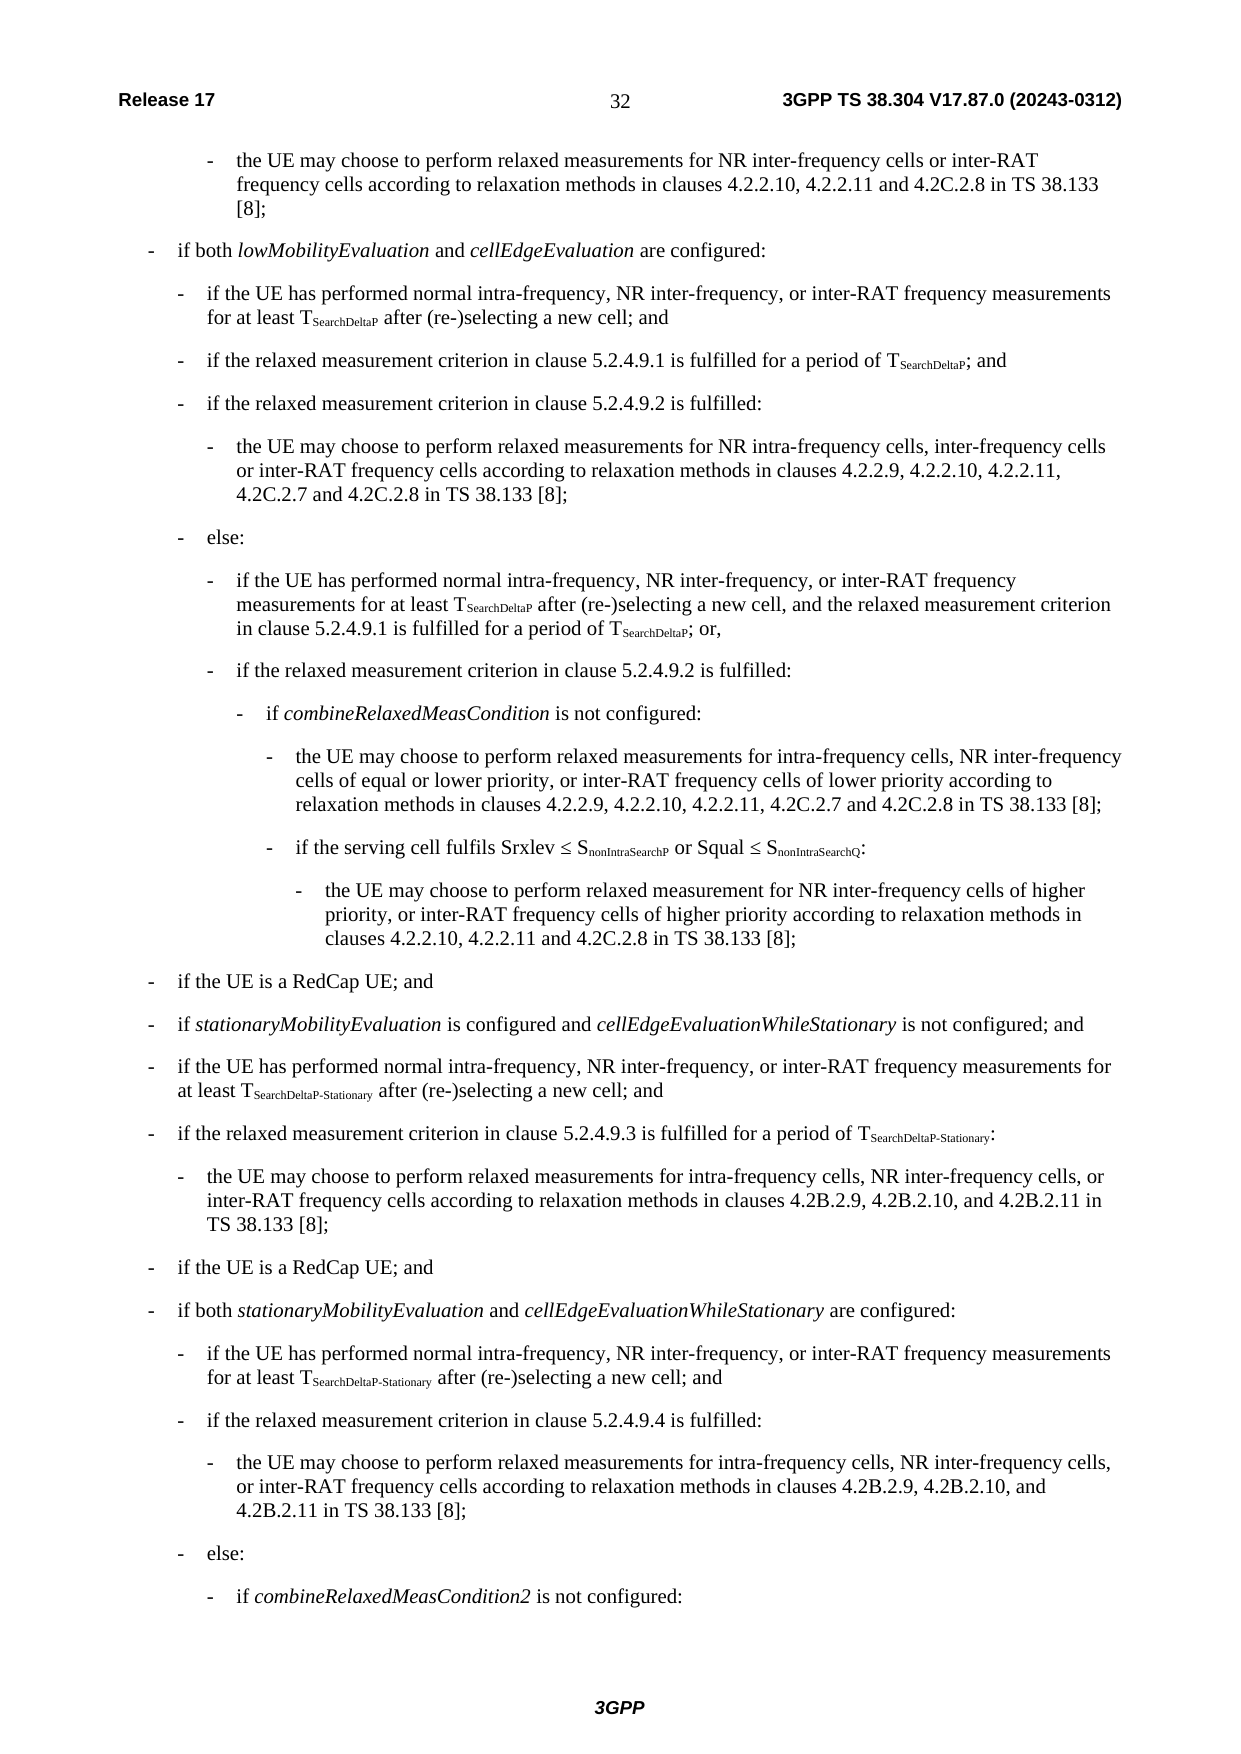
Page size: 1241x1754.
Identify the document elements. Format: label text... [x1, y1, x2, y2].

text - else: [177, 1541, 1122, 1565]
text - if the UE is a RedCap UE; and [148, 1255, 1122, 1279]
text - the UE may choose to perform relaxed measurements for intra-frequency cells, NR inter-frequency cells of equal or lower priority, or inter-RAT frequency cells of lower priority according to relaxation methods in clauses 4.2.2.9, 4.2.2.10, 4.2.2.11, 4.2C.2.7 and 4.2C.2.8 in TS 38.133 [8]; [266, 744, 1122, 816]
text - if combineRelaxedMeasCondition2 is not configured: [207, 1584, 1122, 1608]
text - the UE may choose to perform relaxed measurements for NR intra-frequency cells, inter-frequency cells or inter-RAT frequency cells according to relaxation methods in clauses 4.2.2.9, 4.2.2.10, 4.2.2.11, 4.2C.2.7 and 4.2C.2.8 in TS 38.133 [8]; [207, 434, 1122, 506]
text - else: [177, 525, 1122, 549]
text - if the relaxed measurement criterion in clause 5.2.4.9.2 is fulfilled: [207, 658, 1122, 682]
text - if stationaryMobilityEvaluation is configured and cellEdgeEvaluationWhileStationary is not configured; and [148, 1012, 1122, 1036]
text - if both lowMobilityEvaluation and cellEdgeEvaluation are configured: [148, 238, 1122, 262]
text - if the relaxed measurement criterion in clause 5.2.4.9.2 is fulfilled: [177, 391, 1122, 415]
text - the UE may choose to perform relaxed measurements for NR inter-frequency cells or inter-RAT frequency cells according to relaxation methods in clauses 4.2.2.10, 4.2.2.11 and 4.2C.2.8 in TS 38.133 [8]; [207, 147, 1122, 220]
text - if both stationaryMobilityEvaluation and cellEdgeEvaluationWhileStationary are configured: [148, 1298, 1122, 1322]
text - if the relaxed measurement criterion in clause 5.2.4.9.1 is fulfilled for a period of TSearchDeltaP; and [177, 348, 1122, 372]
text - if the UE has performed normal intra-frequency, NR inter-frequency, or inter-RAT frequency measurements for at least TSearchDeltaP after (re-)selecting a new cell, and the relaxed measurement criterion in clause 5.2.4.9.1 is fulfilled for a period of TSearchDeltaP; or, [207, 567, 1122, 640]
text - if the serving cell fulfils Srxlev ≤ SnonIntraSearchP or Squal ≤ SnonIntraSearchQ: [266, 835, 1122, 859]
text - the UE may choose to perform relaxed measurement for NR inter-frequency cells of higher priority, or inter-RAT frequency cells of higher priority according to relaxation methods in clauses 4.2.2.10, 4.2.2.11 and 4.2C.2.8 in TS 38.133 [8]; [295, 878, 1122, 950]
text - if combineRelaxedMeasCondition is not configured: [236, 701, 1122, 725]
text - if the relaxed measurement criterion in clause 5.2.4.9.4 is fulfilled: [177, 1407, 1122, 1432]
text - if the UE is a RedCap UE; and [148, 969, 1122, 993]
text - if the relaxed measurement criterion in clause 5.2.4.9.3 is fulfilled for a period of TSearchDeltaP-Stationary: [148, 1121, 1122, 1145]
